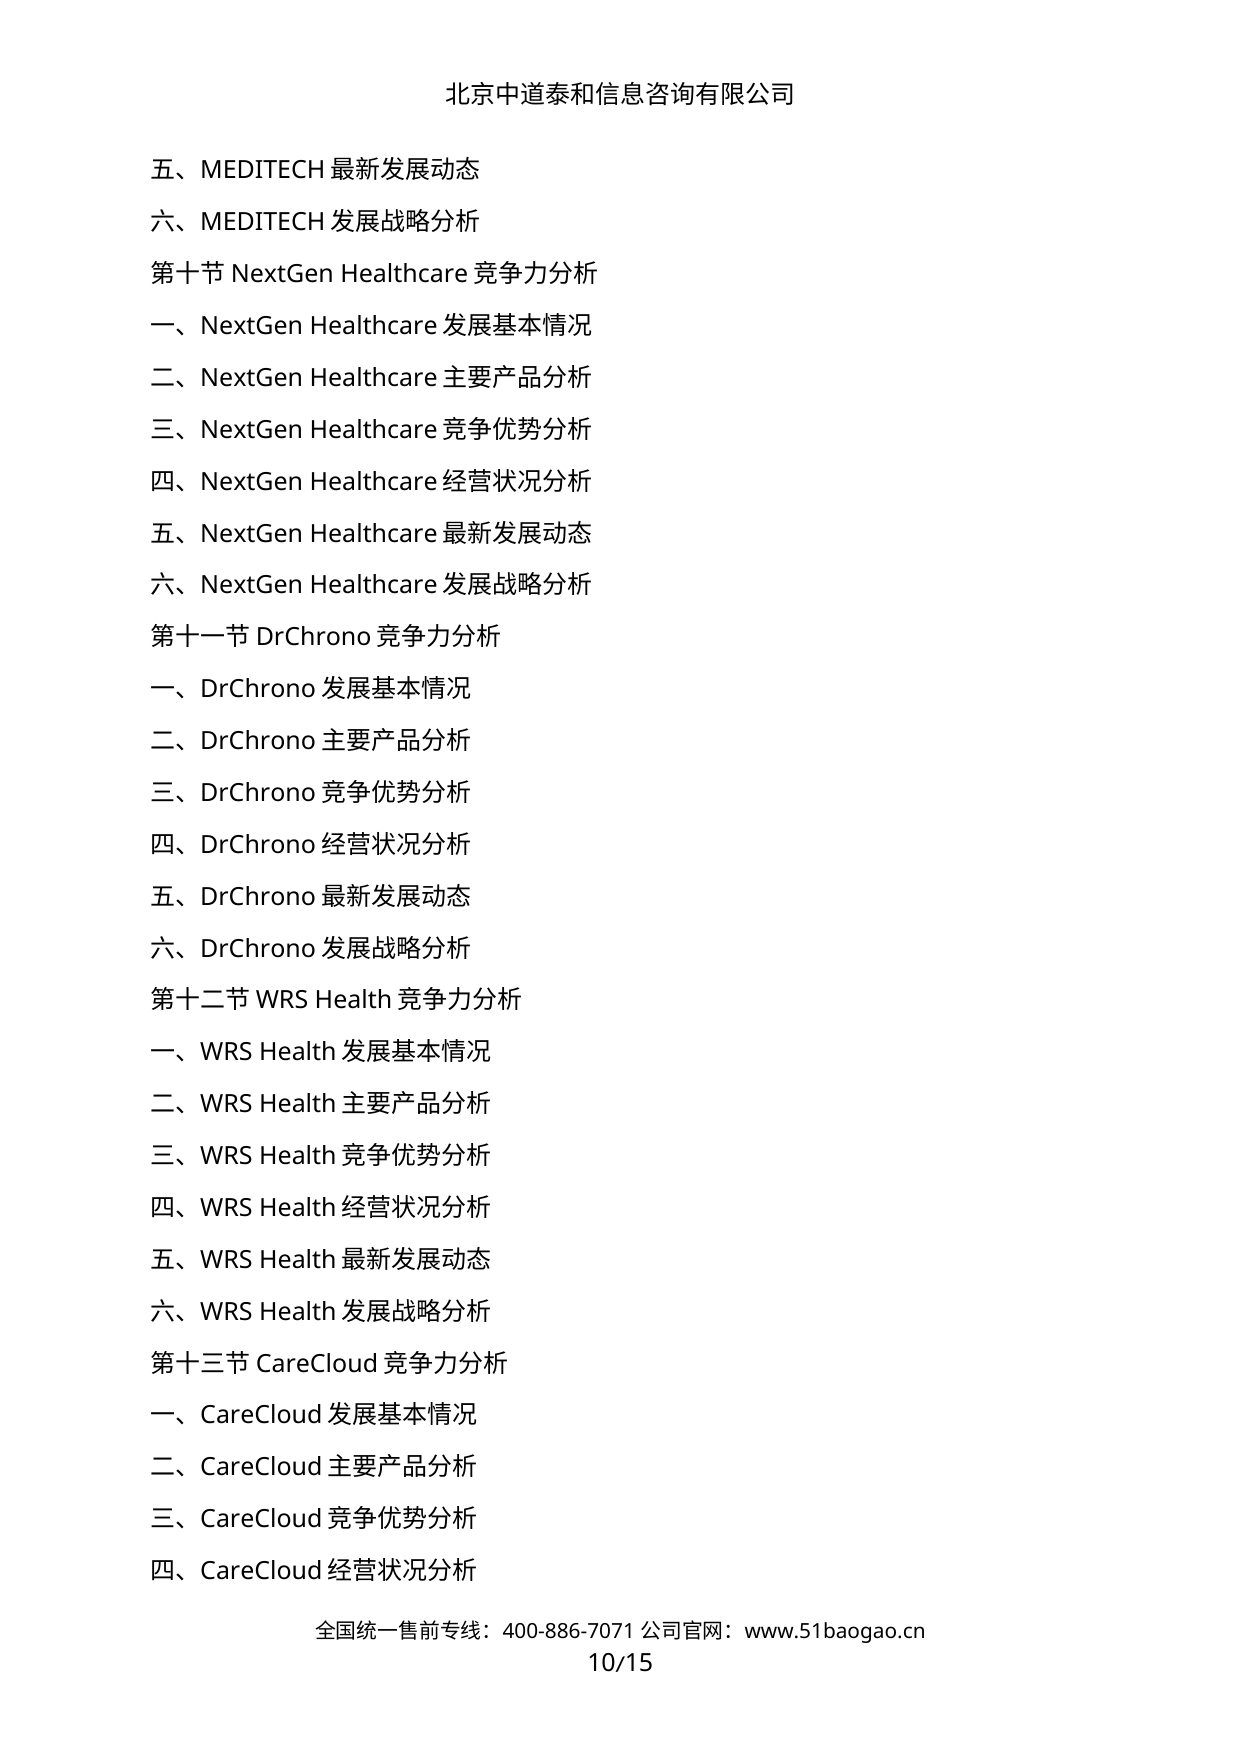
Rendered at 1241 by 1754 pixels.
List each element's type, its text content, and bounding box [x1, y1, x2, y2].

text 一、CareCloud发展基本情况 [150, 1395, 1090, 1431]
text 五、NextGen Healthcare最新发展动态 [150, 513, 1090, 549]
text 一、NextGen Healthcare发展基本情况 [150, 306, 1090, 342]
text 三、NextGen Healthcare竞争优势分析 [150, 409, 1090, 446]
text 六、NextGen Healthcare发展战略分析 [150, 565, 1090, 601]
text 第十二节 WRS Health竞争力分析 [150, 980, 1090, 1016]
text 六、WRS Health发展战略分析 [150, 1291, 1090, 1327]
text 第十一节 DrChrono竞争力分析 [150, 617, 1090, 653]
text 五、WRS Health最新发展动态 [150, 1239, 1090, 1276]
text 第十三节 CareCloud竞争力分析 [150, 1343, 1090, 1379]
text 四、WRS Health经营状况分析 [150, 1187, 1090, 1224]
text 四、DrChrono经营状况分析 [150, 824, 1090, 861]
text 一、WRS Health发展基本情况 [150, 1032, 1090, 1068]
text 二、DrChrono主要产品分析 [150, 721, 1090, 757]
text 四、NextGen Healthcare经营状况分析 [150, 461, 1090, 497]
text 第十节 NextGen Healthcare竞争力分析 [150, 254, 1090, 290]
text 三、DrChrono竞争优势分析 [150, 772, 1090, 809]
text 一、DrChrono发展基本情况 [150, 669, 1090, 705]
text 六、MEDITECH发展战略分析 [150, 202, 1090, 238]
text 二、NextGen Healthcare主要产品分析 [150, 357, 1090, 394]
text 三、CareCloud竞争优势分析 [150, 1499, 1090, 1535]
text 五、MEDITECH最新发展动态 [150, 150, 1090, 186]
text 二、CareCloud主要产品分析 [150, 1447, 1090, 1483]
text 六、DrChrono发展战略分析 [150, 928, 1090, 964]
text 二、WRS Health主要产品分析 [150, 1084, 1090, 1120]
text 四、CareCloud经营状况分析 [150, 1551, 1090, 1587]
text 五、DrChrono最新发展动态 [150, 876, 1090, 912]
text 三、WRS Health竞争优势分析 [150, 1136, 1090, 1172]
